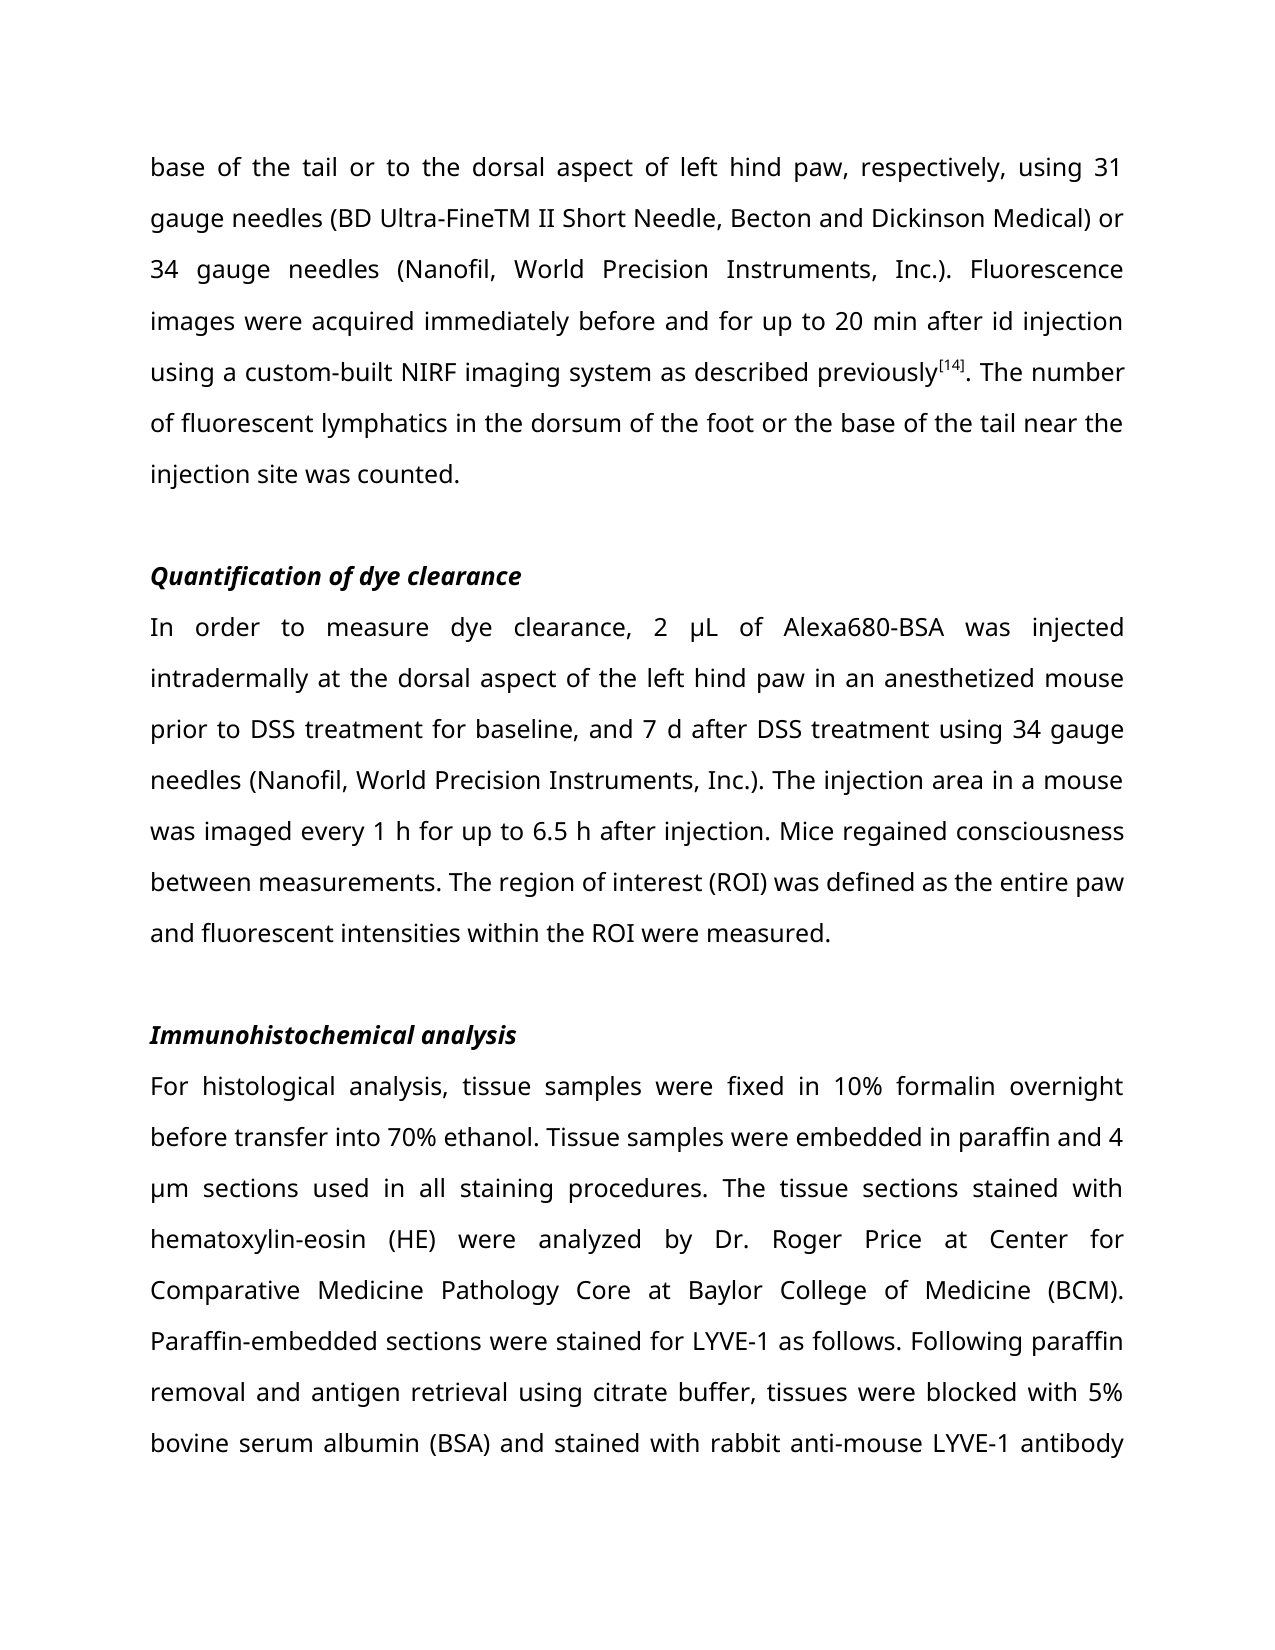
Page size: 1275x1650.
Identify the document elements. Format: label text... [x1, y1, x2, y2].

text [150, 1069, 1125, 1460]
text In order to measure dye clearance, 2 µL of Alexa680-BSA was injected intradermally at the dorsal aspect of the left hind paw in an anesthetized mouse prior to DSS treatment for baseline, and 7 d after DSS treatment using 34 gauge needles (Nanofil, World Precision Instruments, Inc.). The injection area in a mouse was imaged every 1 h for up to 6.5 h after injection. Mice regained consciousness between measurements. The region of interest (ROI) was defined as the entire paw and fluorescent intensities within the ROI were measured. [150, 609, 1125, 950]
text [150, 150, 1125, 490]
text Immunohistochemical analysis [150, 1018, 1125, 1052]
text Quantification of dye clearance [150, 558, 1125, 592]
